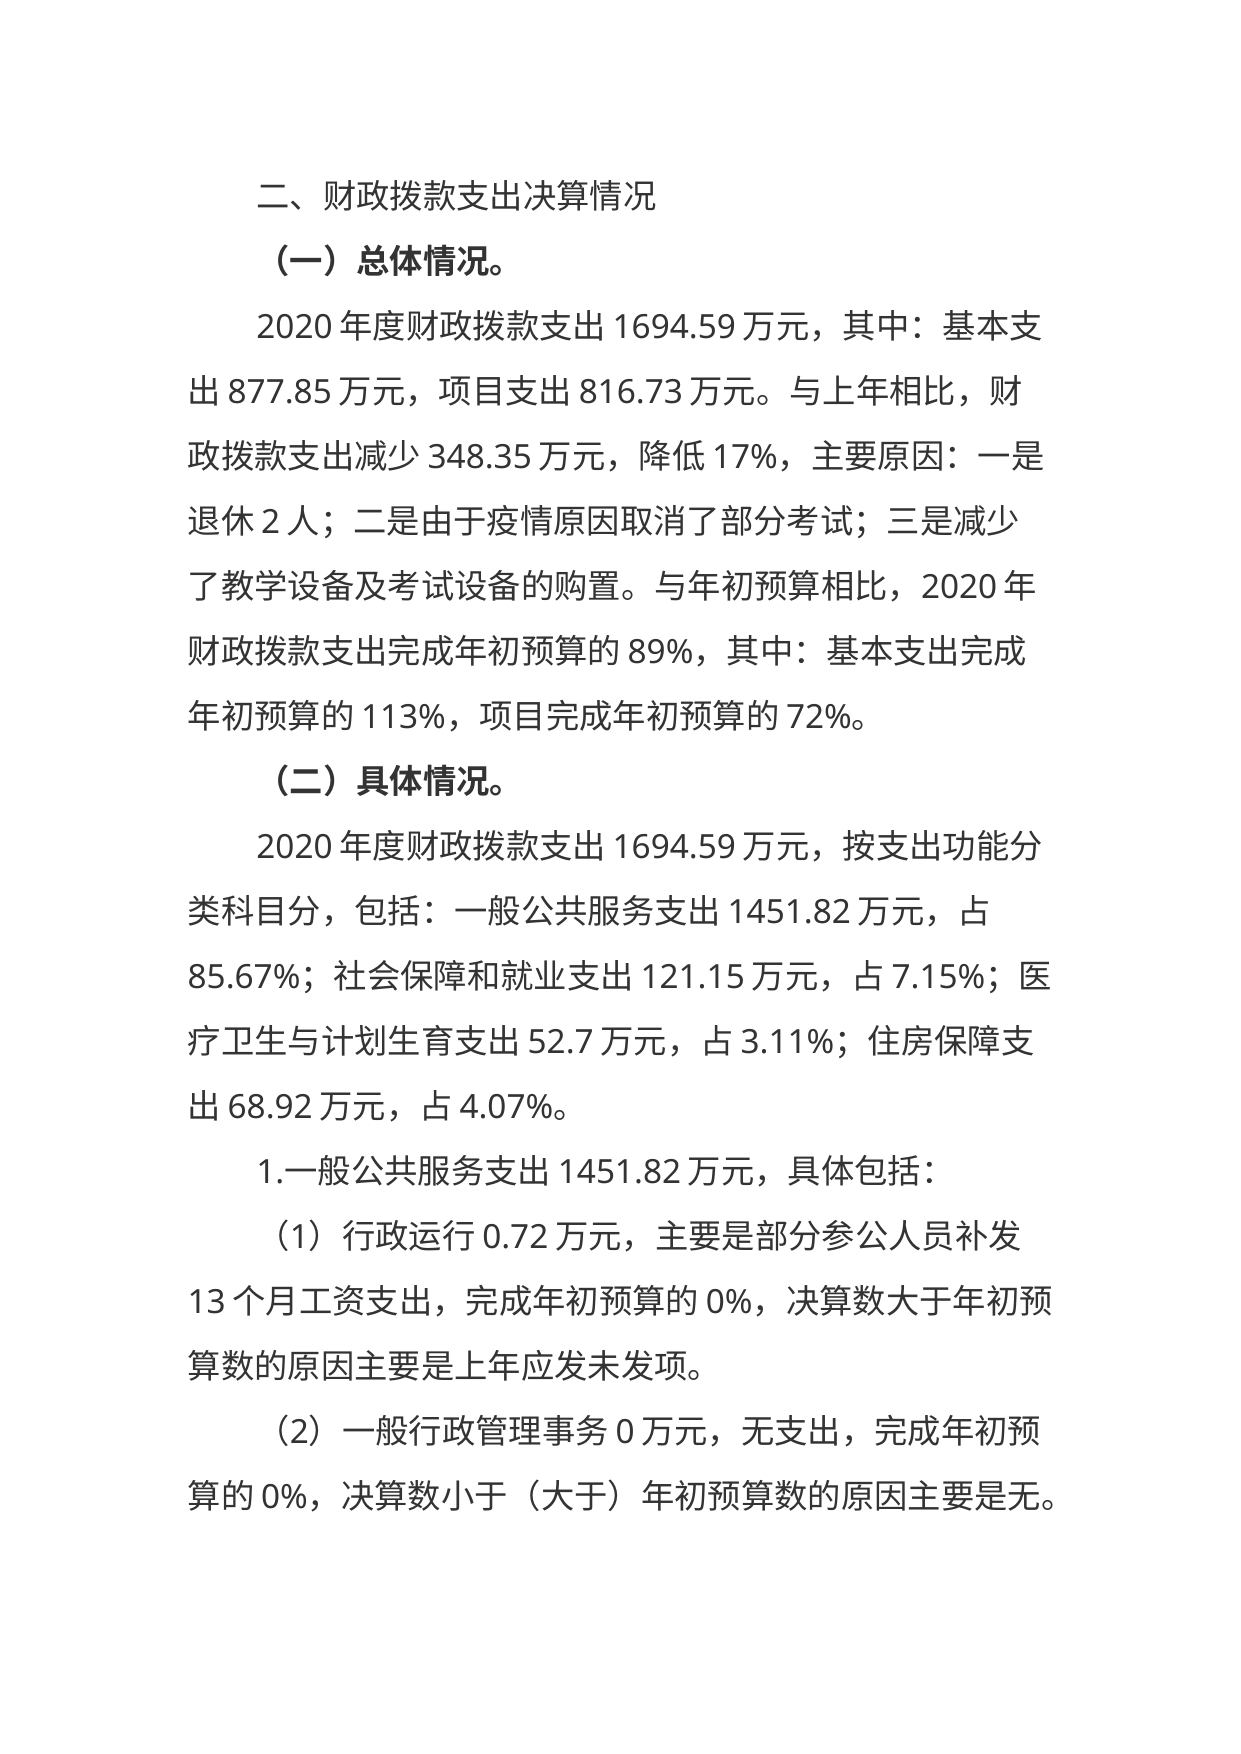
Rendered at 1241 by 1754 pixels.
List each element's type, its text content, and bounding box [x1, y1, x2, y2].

text （2）一般行政管理事务0万元，无支出，完成年初预算的0%，决算数小于（大于）年初预算数的原因主要是无。 [187, 1397, 1053, 1527]
text 二、财政拨款支出决算情况 [187, 162, 1053, 227]
text （二）具体情况。 [187, 747, 1053, 812]
text 2020年度财政拨款支出1694.59万元，其中：基本支出877.85万元，项目支出816.73万元。与上年相比，财政拨款支出减少348.35万元，降低17%，主要原因：一是退休2人；二是由于疫情原因取消了部分考试；三是减少了教学设备及考试设备的购置。与年初预算相比，2020年财政拨款支出完成年初预算的89%，其中：基本支出完成年初预算的113%，项目完成年初预算的72%。 [187, 292, 1053, 747]
text 2020年度财政拨款支出1694.59万元，按支出功能分类科目分，包括：一般公共服务支出1451.82万元，占85.67%；社会保障和就业支出121.15万元，占7.15%；医疗卫生与计划生育支出52.7万元，占3.11%；住房保障支出68.92万元，占4.07%。 [187, 812, 1053, 1137]
text （1）行政运行0.72万元，主要是部分参公人员补发13个月工资支出，完成年初预算的0%，决算数大于年初预算数的原因主要是上年应发未发项。 [187, 1202, 1053, 1397]
text 1.一般公共服务支出1451.82万元，具体包括： [187, 1137, 1053, 1202]
text （一）总体情况。 [187, 227, 1053, 292]
